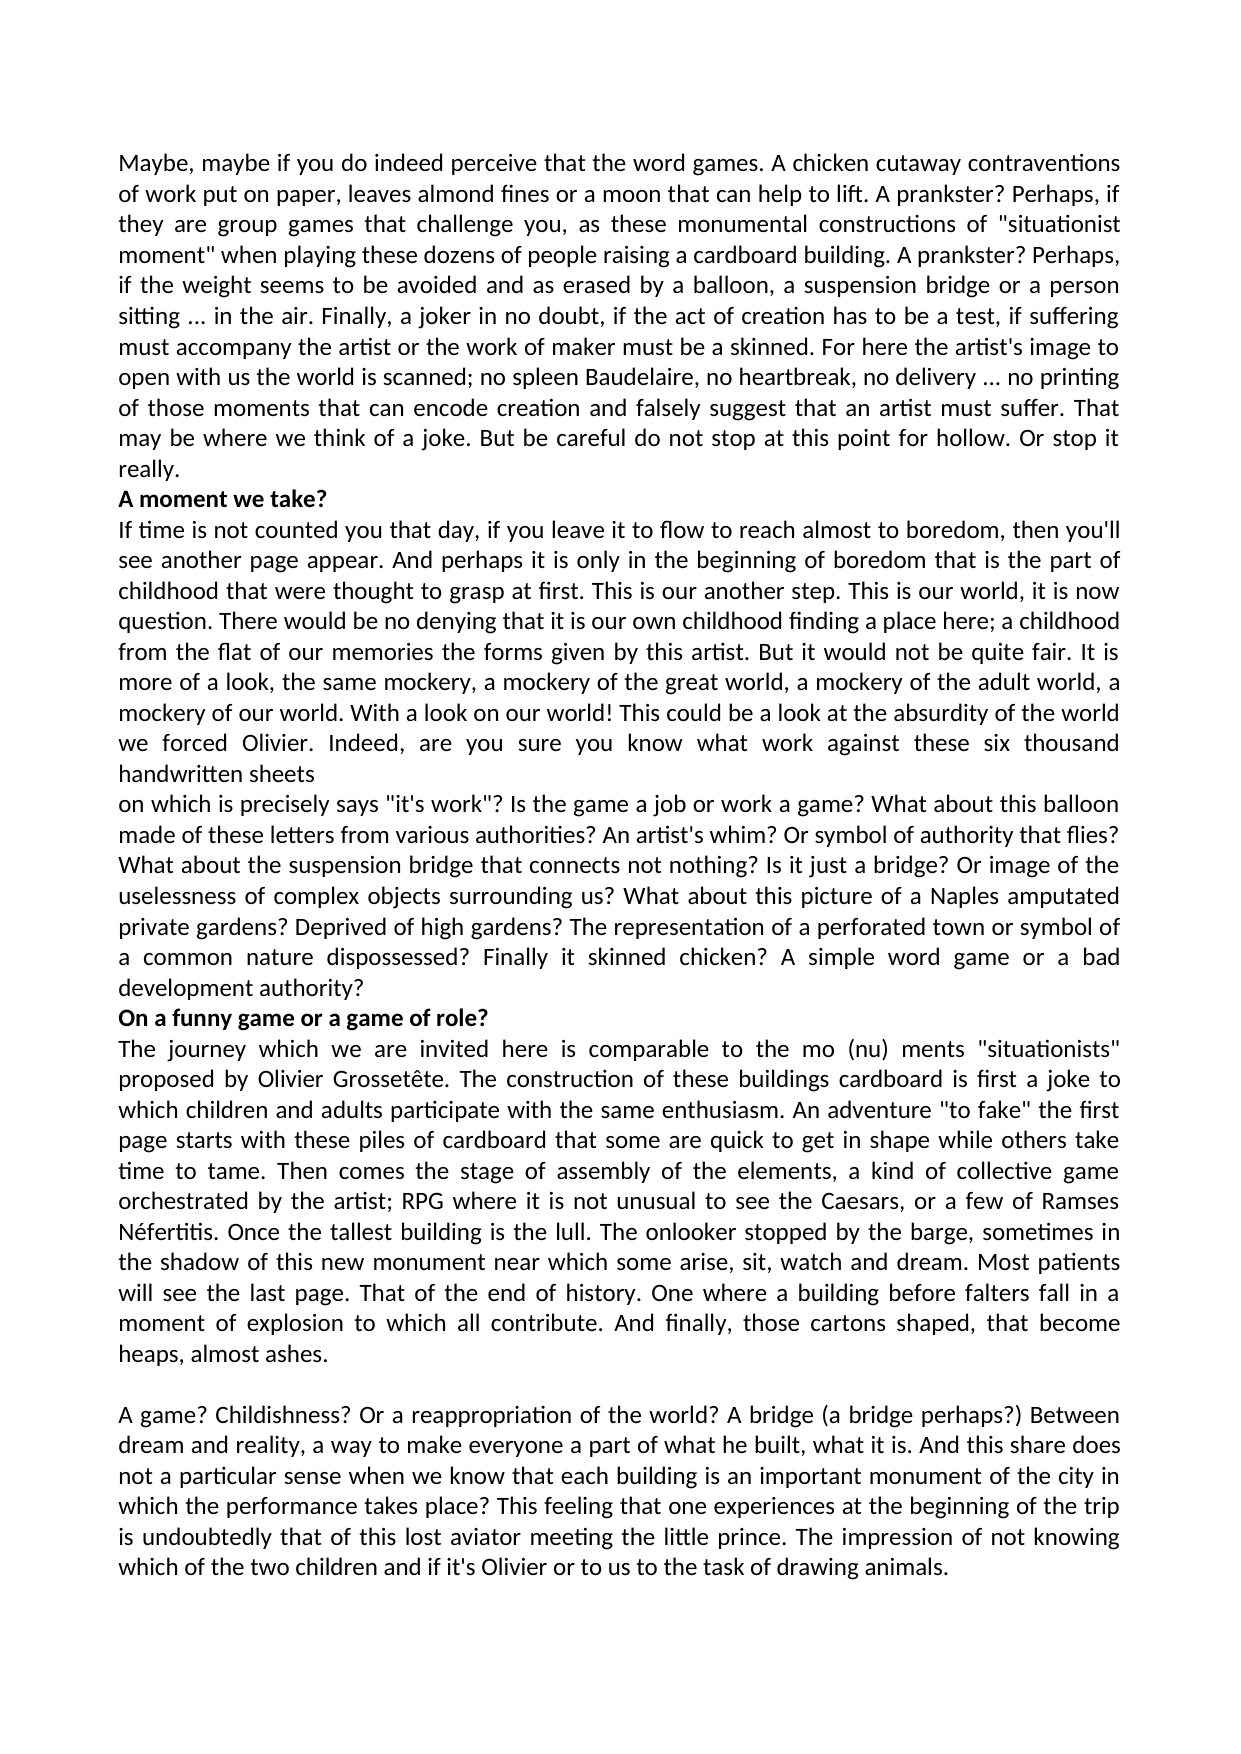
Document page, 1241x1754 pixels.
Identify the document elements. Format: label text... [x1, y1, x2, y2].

text A moment we take? [118, 483, 1122, 514]
text The journey which we are invited here is comparable to the mo (nu) ments "situationists" proposed by Olivier Grossetête. The construction of these buildings cardboard is first a joke to which children and adults participate with the same enthusiasm. An adventure "to fake" the first page starts with these piles of cardboard that some are quick to get in shape while others take time to tame. Then comes the stage of assembly of the elements, a kind of collective game orchestrated by the artist; RPG where it is not unusual to see the Caesars, or a few of Ramses Néfertitis. Once the tallest building is the lull. The onlooker stopped by the barge, sometimes in the shadow of this new monument near which some arise, sit, watch and dream. Most patients will see the last page. That of the end of history. One where a building before falters fall in a moment of explosion to which all contribute. And finally, those cartons shaped, that become heaps, almost ashes. [118, 1033, 1122, 1368]
text A game? Childishness? Or a reappropriation of the world? A bridge (a bridge perhaps?) Between dream and reality, a way to make everyone a part of what he built, what it is. And this share does not a particular sense when we know that each building is an important monument of the city in which the performance takes place? This feeling that one experiences at the beginning of the trip is undoubtedly that of this lost aviator meeting the little prince. The impression of not knowing which of the two children and if it's Olivier or to us to the task of drawing animals. [118, 1399, 1122, 1582]
text On a funny game or a game of role? [118, 1002, 1122, 1033]
text Maybe, maybe if you do indeed perceive that the word games. A chicken cutaway contraventions of work put on paper, leaves almond fines or a moon that can help to lift. A prankster? Perhaps, if they are group games that challenge you, as these monumental constructions of "situationist moment" when playing these dozens of people raising a cardboard building. A prankster? Perhaps, if the weight seems to be avoided and as erased by a balloon, a suspension bridge or a person sitting ... in the air. Finally, a joker in no doubt, if the act of creation has to be a test, if suffering must accompany the artist or the work of maker must be a skinned. For here the artist's image to open with us the world is scanned; no spleen Baudelaire, no heartbreak, no delivery ... no printing of those moments that can encode creation and falsely suggest that an artist must suffer. That may be where we think of a joke. But be careful do not stop at this point for hollow. Or stop it really. [118, 148, 1122, 483]
text on which is precisely says "it's work"? Is the game a job or work a game? What about this balloon made of these letters from various authorities? An artist's whim? Or symbol of authority that flies? What about the suspension bridge that connects not nothing? Is it just a bridge? Or image of the uselessness of complex objects surrounding us? What about this picture of a Naples amputated private gardens? Deprived of high gardens? The representation of a perforated town or symbol of a common nature dispossessed? Finally it skinned chicken? A simple word game or a bad development authority? [118, 788, 1122, 1002]
text If time is not counted you that day, if you leave it to flow to reach almost to boredom, then you'll see another page appear. And perhaps it is only in the beginning of boredom that is the part of childhood that were thought to grasp at first. This is our another step. This is our world, it is now question. There would be no denying that it is our own childhood finding a place here; a childhood from the flat of our memories the forms given by this artist. But it would not be quite fair. It is more of a look, the same mockery, a mockery of the great world, a mockery of the adult world, a mockery of our world. With a look on our world! This could be a look at the absurdity of the world we forced Olivier. Indeed, are you sure you know what work against these six thousand handwritten sheets [118, 514, 1122, 788]
